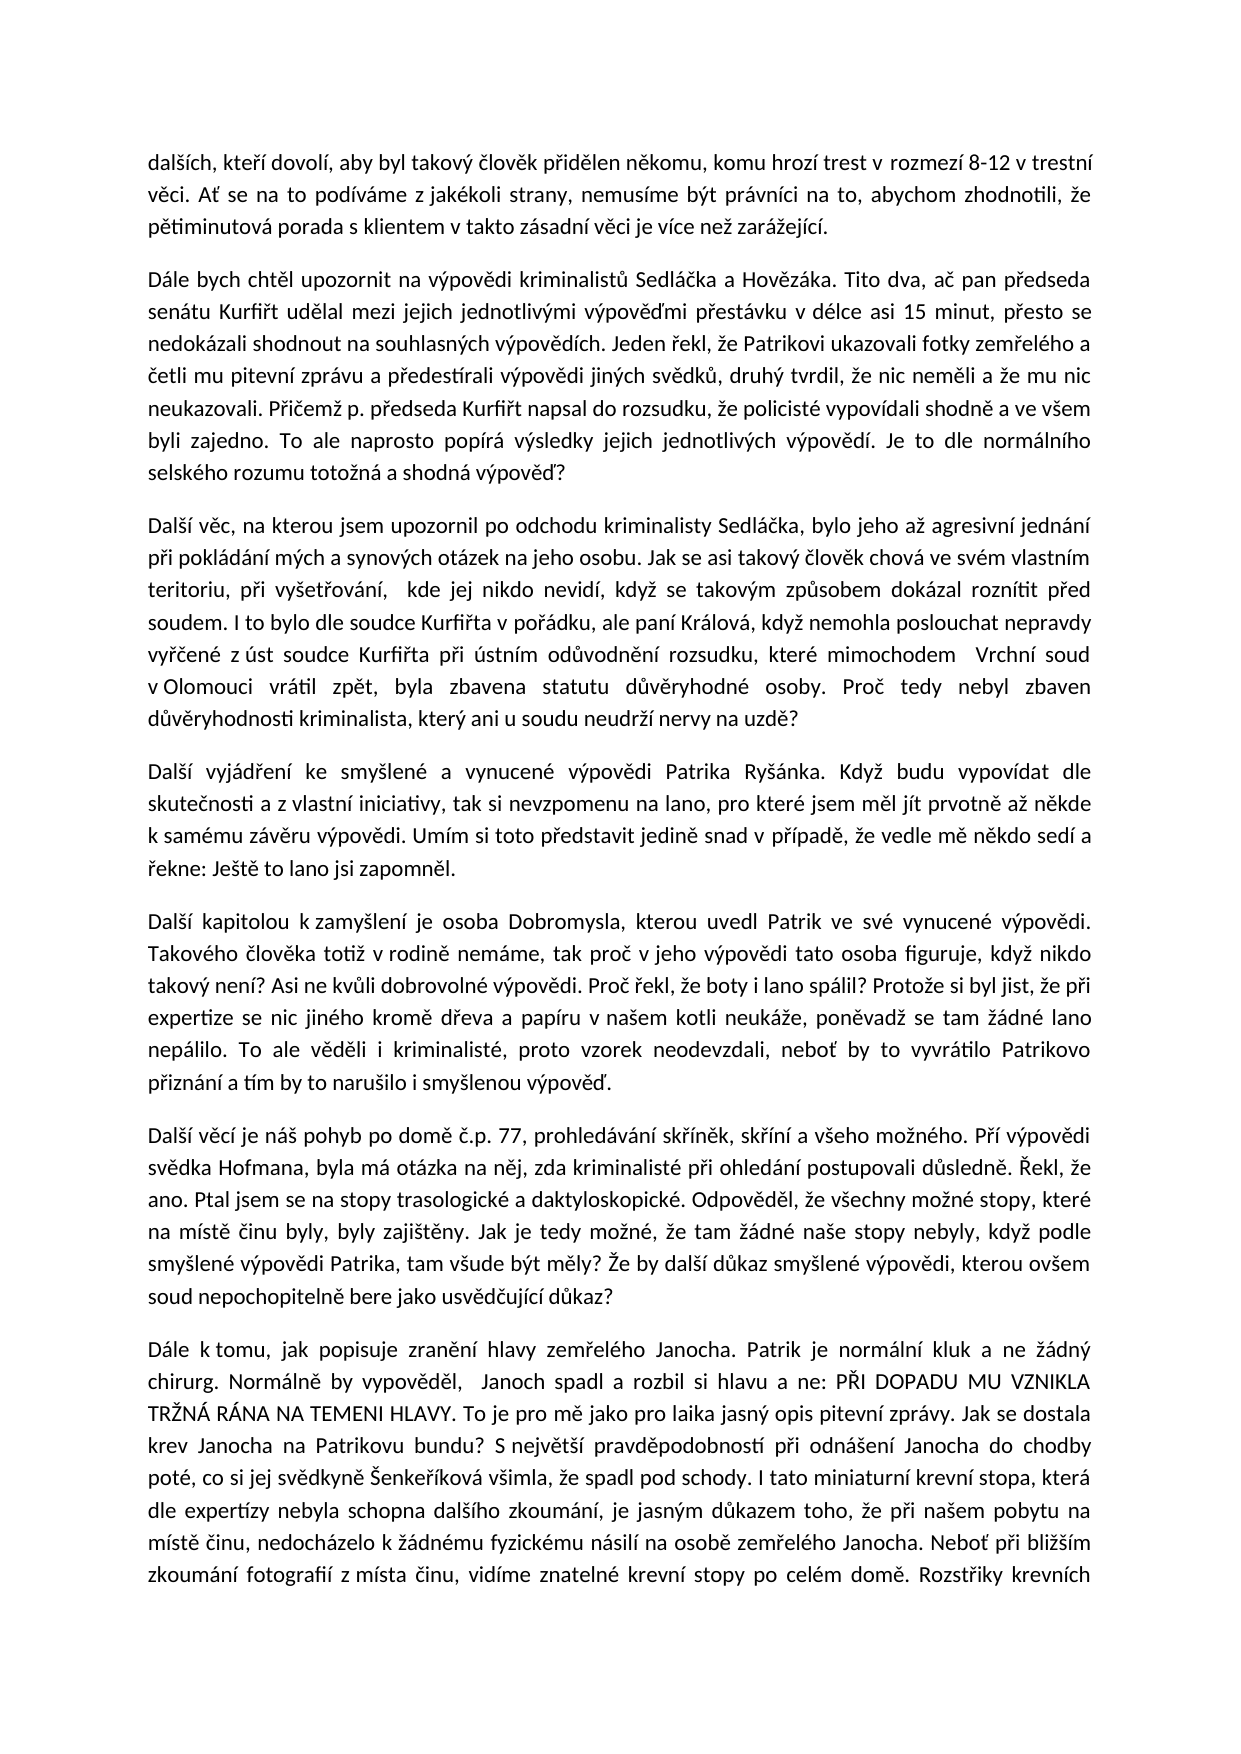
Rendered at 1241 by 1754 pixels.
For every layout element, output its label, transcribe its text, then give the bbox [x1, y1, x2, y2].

text Další věcí je náš pohyb po domě č.p. 77, prohledávání skříněk, skříní a všeho možného. Pří výpovědi svědka Hofmana, byla má otázka na něj, zda kriminalisté při ohledání postupovali důsledně. Řekl, že ano. Ptal jsem se na stopy trasologické a daktyloskopické. Odpověděl, že všechny možné stopy, které na místě činu byly, byly zajištěny. Jak je tedy možné, že tam žádné naše stopy nebyly, když podle smyšlené výpovědi Patrika, tam všude být měly? Že by další důkaz smyšlené výpovědi, kterou ovšem soud nepochopitelně bere jako usvědčující důkaz? [148, 1121, 1093, 1310]
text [148, 148, 1093, 240]
text Dále bych chtěl upozornit na výpovědi kriminalistů Sedláčka a Hovězáka. Tito dva, ač pan předseda senátu Kurfiřt udělal mezi jejich jednotlivými výpověďmi přestávku v délce asi 15 minut, přesto se nedokázali shodnout na souhlasných výpovědích. Jeden řekl, že Patrikovi ukazovali fotky zemřelého a četli mu pitevní zprávu a předestírali výpovědi jiných svědků, druhý tvrdil, že nic neměli a že mu nic neukazovali. Přičemž p. předseda Kurfiřt napsal do rozsudku, že policisté vypovídali shodně a ve všem byli zajedno. To ale naprosto popírá výsledky jejich jednotlivých výpovědí. Je to dle normálního selského rozumu totožná a shodná výpověď? [148, 265, 1093, 486]
text Další vyjádření ke smyšlené a vynucené výpovědi Patrika Ryšánka. Když budu vypovídat dle skutečnosti a z vlastní iniciativy, tak si nevzpomenu na lano, pro které jsem měl jít prvotně až někde k samému závěru výpovědi. Umím si toto představit jedině snad v případě, že vedle mě někdo sedí a řekne: Ještě to lano jsi zapomněl. [148, 757, 1093, 882]
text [148, 1335, 1093, 1588]
text Další kapitolou k zamyšlení je osoba Dobromysla, kterou uvedl Patrik ve své vynucené výpovědi. Takového člověka totiž v rodině nemáme, tak proč v jeho výpovědi tato osoba figuruje, když nikdo takový není? Asi ne kvůli dobrovolné výpovědi. Proč řekl, že boty i lano spálil? Protože si byl jist, že při expertize se nic jiného kromě dřeva a papíru v našem kotli neukáže, poněvadž se tam žádné lano nepálilo. To ale věděli i kriminalisté, proto vzorek neodevzdali, neboť by to vyvrátilo Patrikovo přiznání a tím by to narušilo i smyšlenou výpověď. [148, 907, 1093, 1096]
text Další věc, na kterou jsem upozornil po odchodu kriminalisty Sedláčka, bylo jeho až agresivní jednání při pokládání mých a synových otázek na jeho osobu. Jak se asi takový člověk chová ve svém vlastním teritoriu, při vyšetřování, kde jej nikdo nevidí, když se takovým způsobem dokázal roznítit před soudem. I to bylo dle soudce Kurfiřta v pořádku, ale paní Králová, když nemohla poslouchat nepravdy vyřčené z úst soudce Kurfiřta při ústním odůvodnění rozsudku, které mimochodem Vrchní soud v Olomouci vrátil zpět, byla zbavena statutu důvěryhodné osoby. Proč tedy nebyl zbaven důvěryhodnosti kriminalista, který ani u soudu neudrží nervy na uzdě? [148, 511, 1093, 732]
